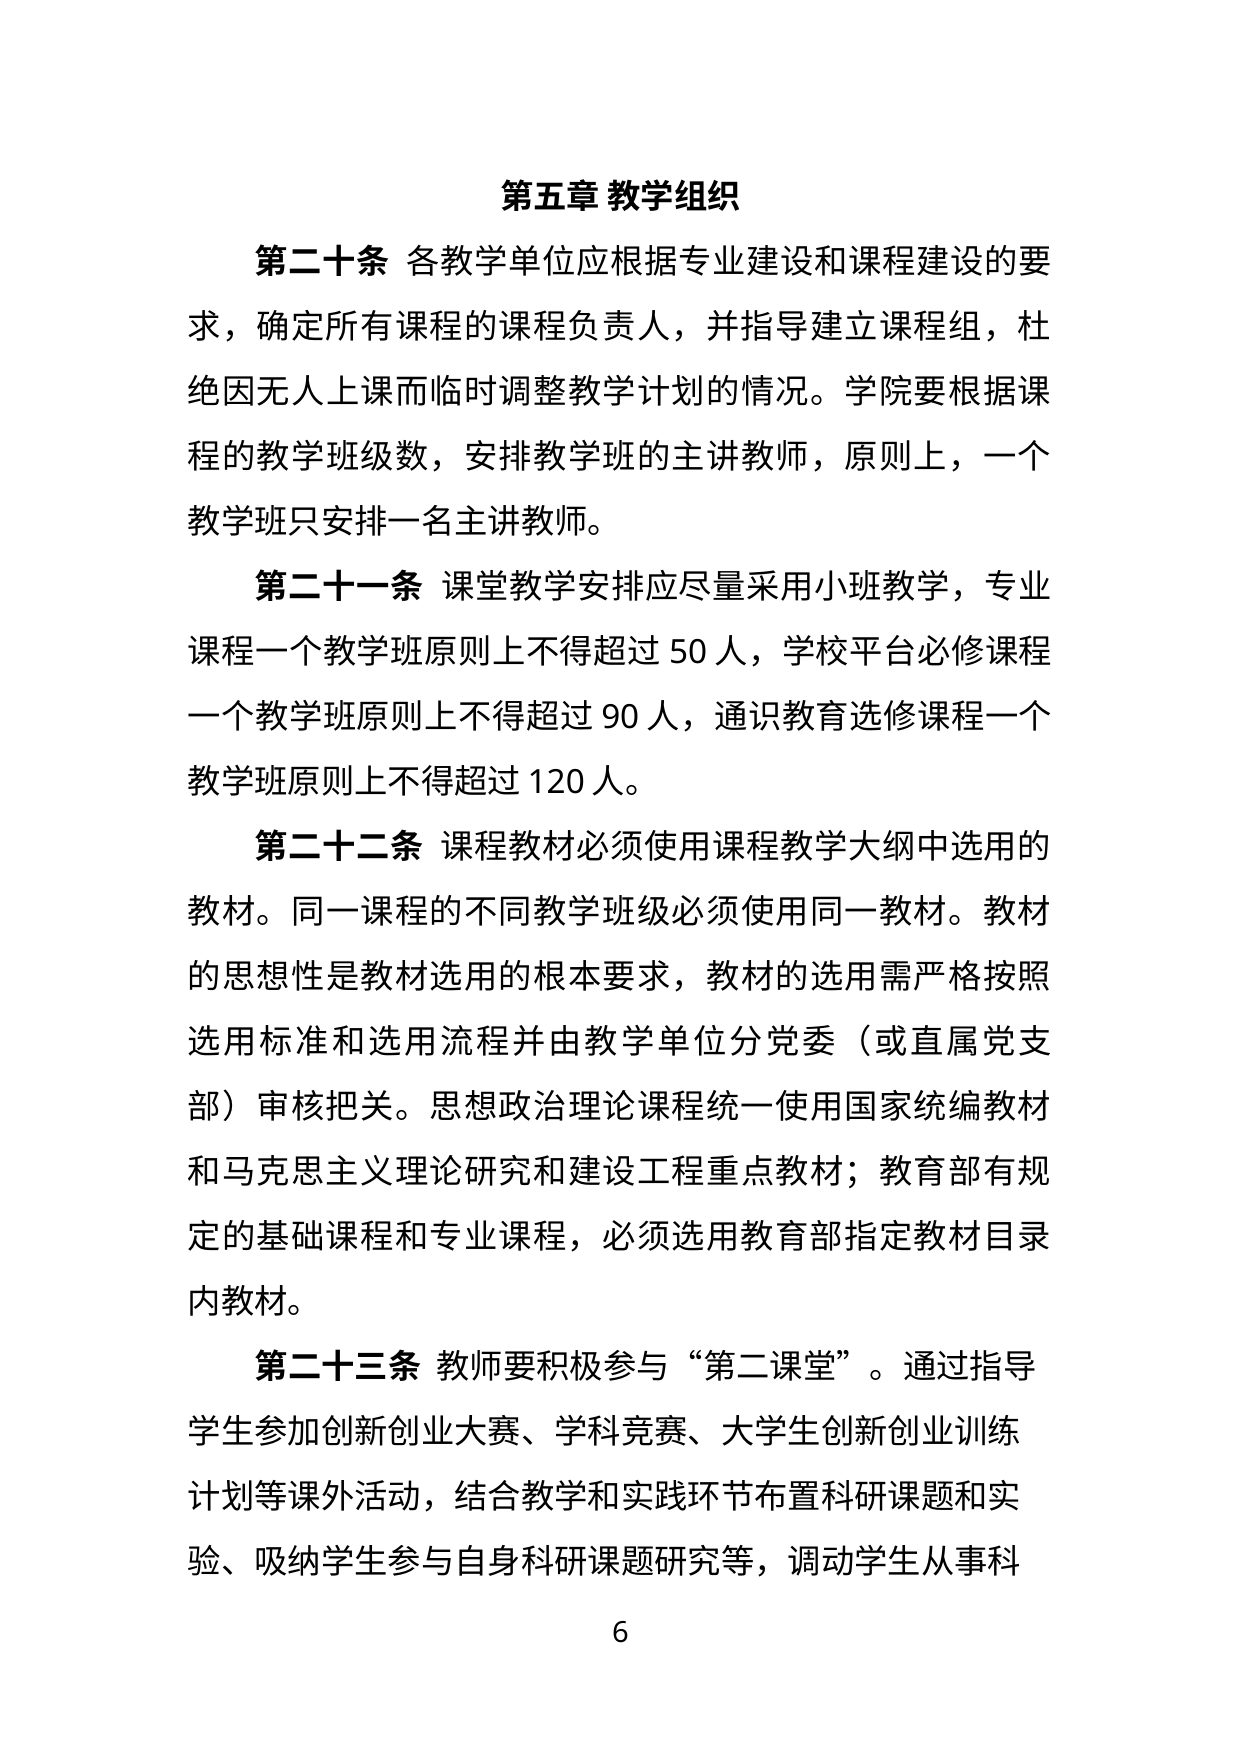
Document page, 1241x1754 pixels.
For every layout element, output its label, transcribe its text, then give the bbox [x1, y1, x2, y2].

text 第五章 教学组织 [187, 162, 1053, 227]
text 第二十一条 课堂教学安排应尽量采用小班教学，专业课程一个教学班原则上不得超过50人，学校平台必修课程一个教学班原则上不得超过90人，通识教育选修课程一个教学班原则上不得超过120人。 [187, 552, 1053, 812]
text 第二十二条 课程教材必须使用课程教学大纲中选用的教材。同一课程的不同教学班级必须使用同一教材。教材的思想性是教材选用的根本要求，教材的选用需严格按照选用标准和选用流程并由教学单位分党委（或直属党支部）审核把关。思想政治理论课程统一使用国家统编教材和马克思主义理论研究和建设工程重点教材；教育部有规定的基础课程和专业课程，必须选用教育部指定教材目录内教材。 [187, 812, 1053, 1332]
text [187, 1332, 1053, 1592]
text 第二十条 各教学单位应根据专业建设和课程建设的要求，确定所有课程的课程负责人，并指导建立课程组，杜绝因无人上课而临时调整教学计划的情况。学院要根据课程的教学班级数，安排教学班的主讲教师，原则上，一个教学班只安排一名主讲教师。 [187, 227, 1053, 552]
